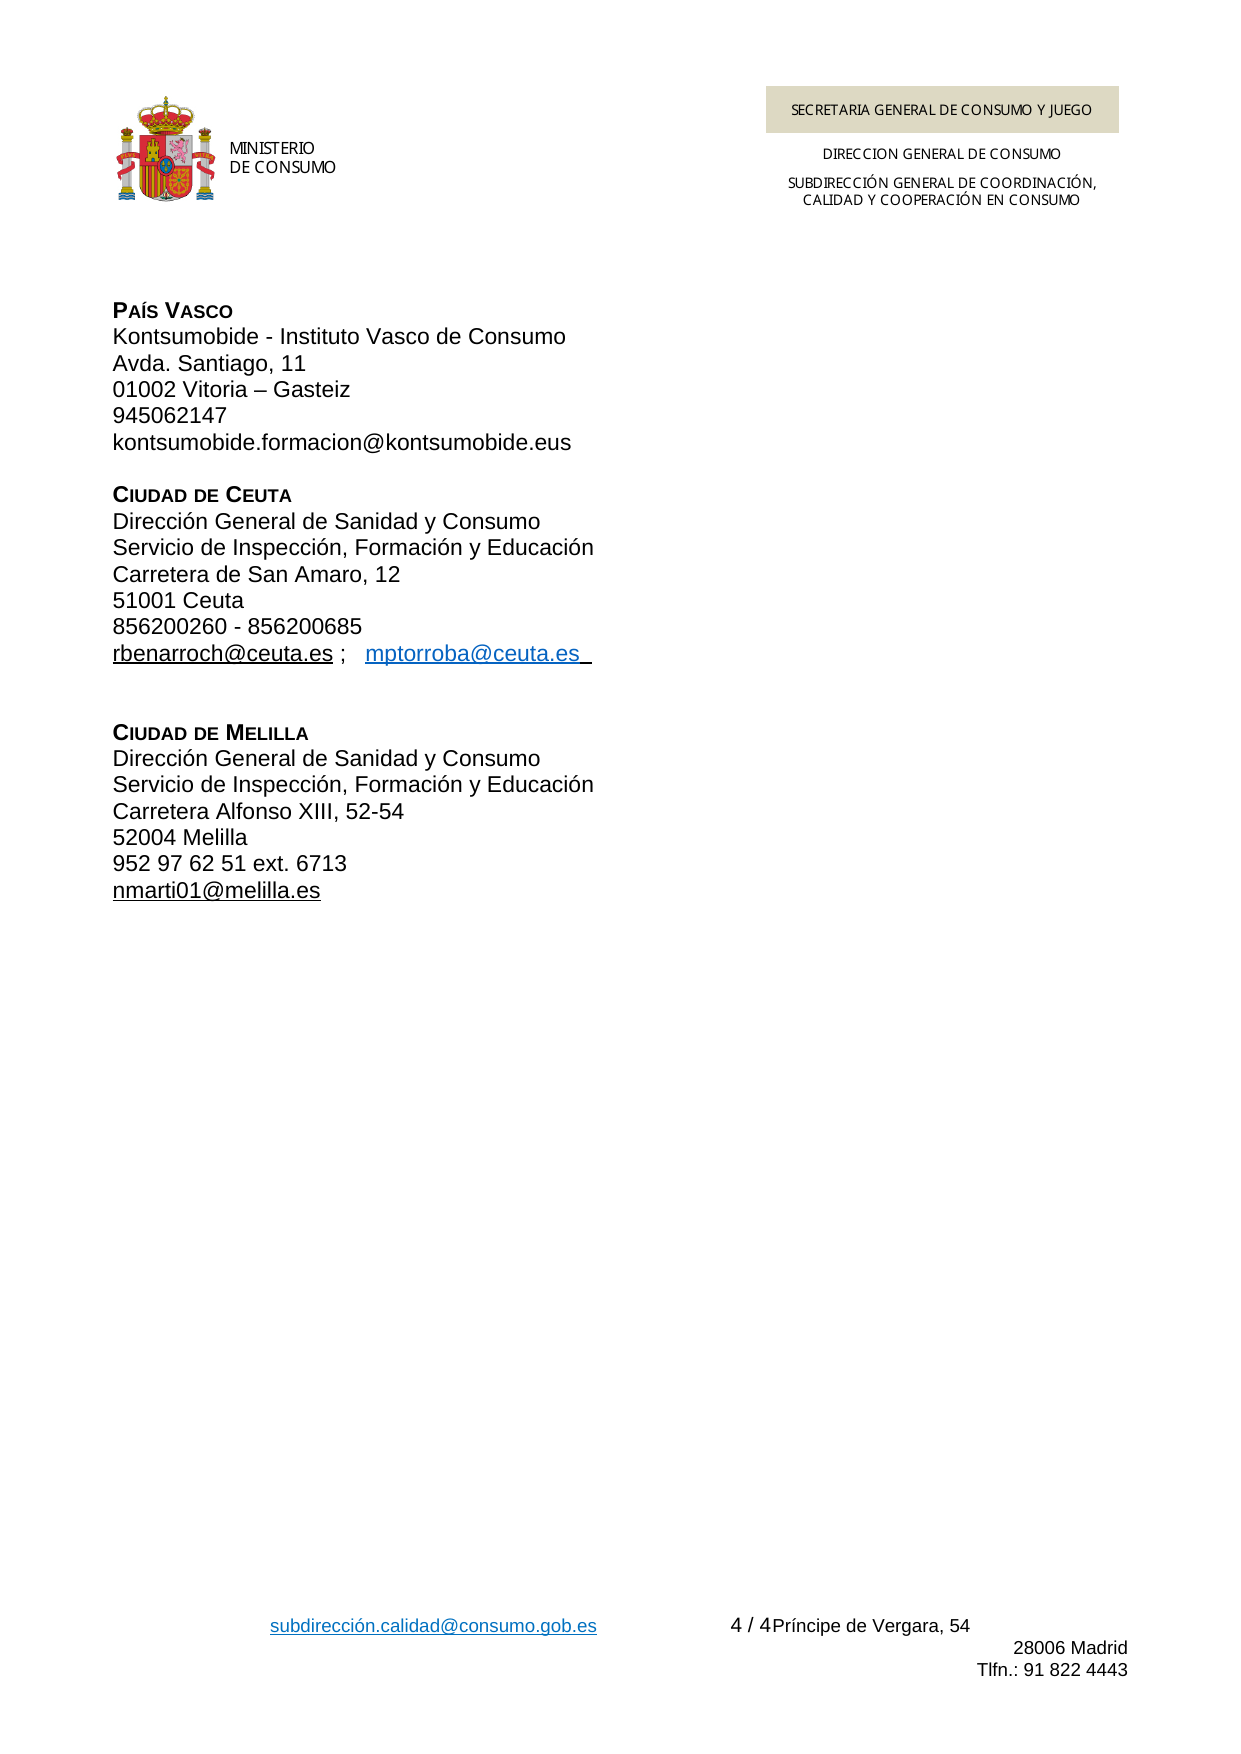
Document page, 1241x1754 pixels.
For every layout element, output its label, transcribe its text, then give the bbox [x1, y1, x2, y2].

text 52004 Melilla [112, 824, 1128, 850]
text 945062147 [112, 402, 1128, 429]
text Ciudad de Melilla [112, 719, 1128, 745]
text kontsumobide.formacion@kontsumobide.eus [112, 429, 1128, 455]
text Carretera de San Amaro, 12 [112, 561, 1128, 587]
text Ciudad de Ceuta [112, 481, 1128, 508]
text Kontsumobide - Instituto Vasco de Consumo [112, 323, 1128, 350]
text Dirección General de Sanidad y Consumo [112, 508, 1128, 534]
text nmarti01@melilla.es [112, 877, 1128, 903]
text rbenarroch@ceuta.es ; mptorroba@ceuta.es [112, 639, 1128, 666]
text Avda. Santiago, 11 [112, 350, 1128, 376]
text 01002 Vitoria – Gasteiz [112, 376, 1128, 402]
picture [112, 96, 218, 206]
text Dirección General de Sanidad y Consumo [112, 745, 1128, 771]
text 51001 Ceuta [112, 587, 1128, 613]
text Servicio de Inspección, Formación y Educación [112, 534, 1128, 561]
text Servicio de Inspección, Formación y Educación [112, 771, 1128, 798]
text 952 97 62 51 ext. 6713 [112, 850, 1128, 877]
text País Vasco [112, 297, 1128, 323]
text Carretera Alfonso XIII, 52-54 [112, 798, 1128, 824]
text 856200260 - 856200685 [112, 613, 1128, 639]
